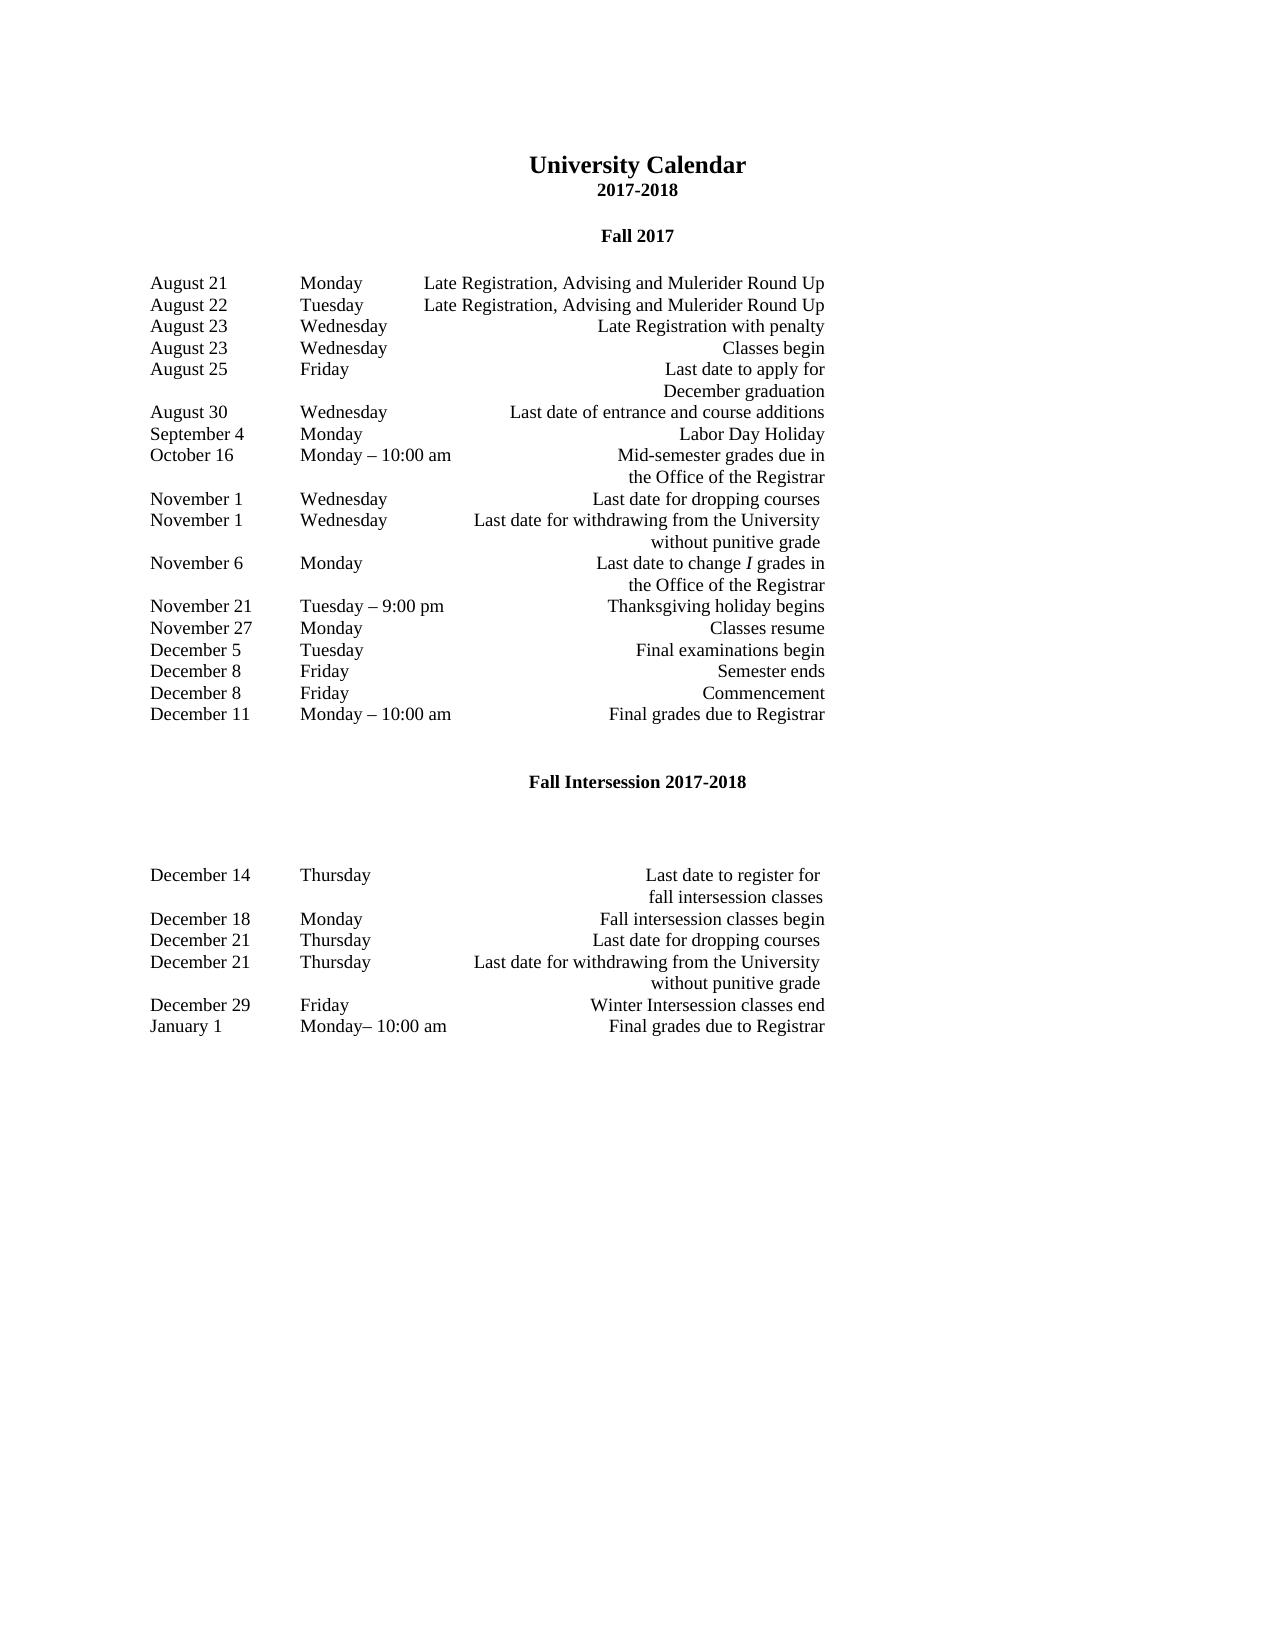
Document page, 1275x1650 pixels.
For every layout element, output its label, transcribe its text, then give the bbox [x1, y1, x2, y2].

text University Calendar [150, 150, 1125, 179]
text December 8 Friday Commencement [150, 682, 1125, 703]
text August 23 Wednesday Late Registration with penalty [150, 315, 1125, 337]
text December 8 Friday Semester ends [150, 660, 1125, 682]
text November 6 Monday Last date to change I grades in [150, 552, 1125, 574]
text August 23 Wednesday Classes begin [150, 337, 1125, 358]
text without punitive grade [150, 972, 1125, 994]
text November 1 Wednesday Last date for dropping courses [150, 487, 1125, 509]
text Fall 2017 [150, 225, 1125, 247]
text August 21 Monday Late Registration, Advising and Mulerider Round Up [150, 272, 1125, 293]
text December 29 Friday Winter Intersession classes end [150, 994, 1125, 1015]
text December 18 Monday Fall intersession classes begin [150, 907, 1125, 929]
text August 25 Friday Last date to apply for [150, 358, 1125, 380]
text fall intersession classes [150, 886, 1125, 907]
text December graduation [150, 380, 1125, 401]
text November 21 Tuesday – 9:00 pm Thanksgiving holiday begins [150, 595, 1125, 617]
text December 11 Monday – 10:00 am Final grades due to Registrar [150, 703, 1125, 725]
text the Office of the Registrar [150, 466, 1125, 487]
text December 14 Thursday Last date to register for [150, 864, 1125, 886]
text Fall Intersession 2017-2018 [150, 771, 1125, 793]
text August 30 Wednesday Last date of entrance and course additions [150, 401, 1125, 423]
text October 16 Monday – 10:00 am Mid-semester grades due in [150, 444, 1125, 466]
text 2017-2018 [150, 179, 1125, 200]
text December 5 Tuesday Final examinations begin [150, 638, 1125, 660]
text November 1 Wednesday Last date for withdrawing from the University [150, 509, 1125, 531]
text December 21 Thursday Last date for dropping courses [150, 929, 1125, 951]
text December 21 Thursday Last date for withdrawing from the University [150, 951, 1125, 972]
text without punitive grade [150, 531, 1125, 552]
text November 27 Monday Classes resume [150, 617, 1125, 638]
text September 4 Monday Labor Day Holiday [150, 423, 1125, 444]
text August 22 Tuesday Late Registration, Advising and Mulerider Round Up [150, 293, 1125, 315]
text January 1 Monday– 10:00 am Final grades due to Registrar [150, 1015, 1125, 1037]
text the Office of the Registrar [150, 574, 1125, 595]
